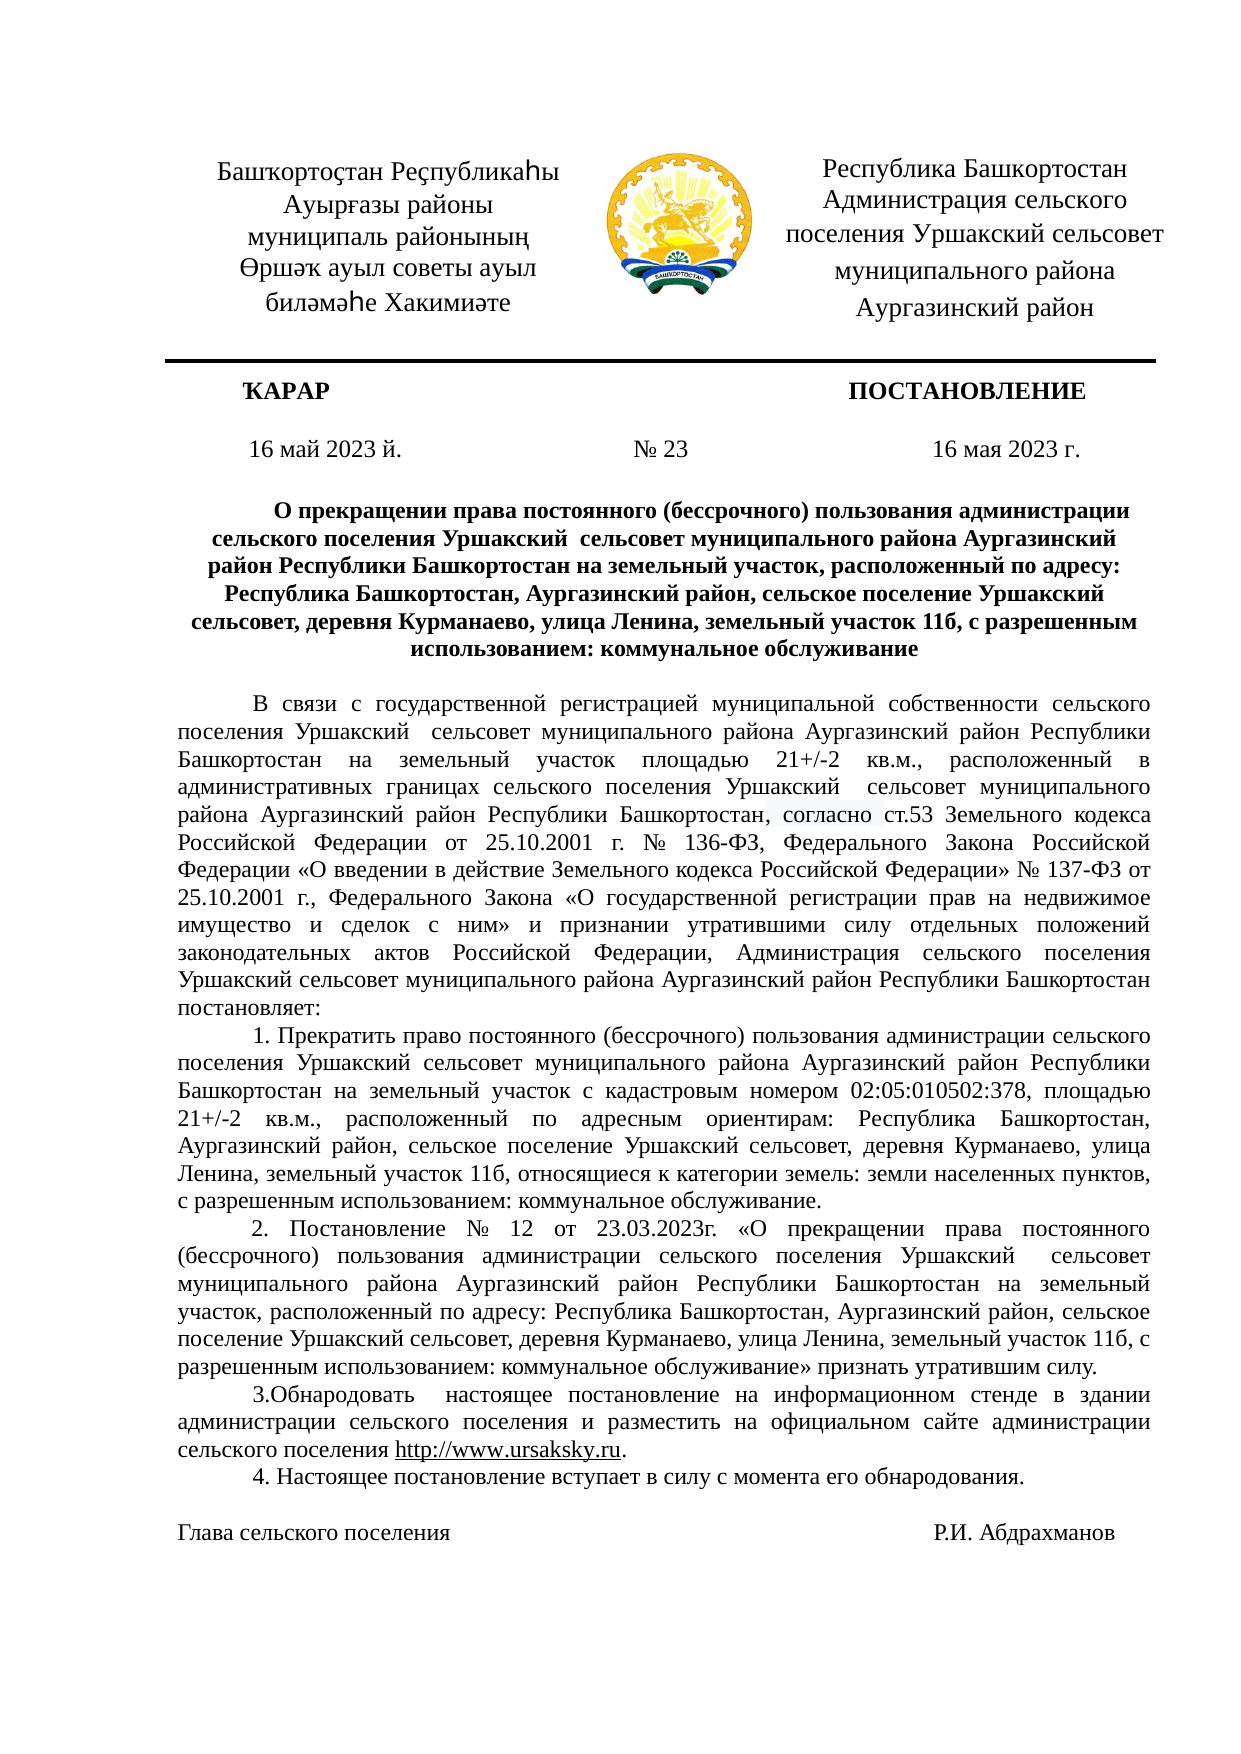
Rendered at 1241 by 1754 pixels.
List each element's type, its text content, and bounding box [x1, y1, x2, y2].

text Глава сельского поселения Р.И. Абдрахманов [177, 1518, 1152, 1545]
text ҠАРАР ПОСТАНОВЛЕНИЕ [177, 376, 1152, 405]
text 4. Настоящее постановление вступает в силу с момента его обнародования. [177, 1462, 1152, 1490]
text 3.Обнародовать настоящее постановление на информационном стенде в здании администрации сельского поселения и разместить на официальном сайте администрации сельского поселения http://www.ursaksky.ru. [177, 1379, 1152, 1462]
text О прекращении права постоянного (бессрочного) пользования администрации сельского поселения Уршакский сельсовет муниципального района Аургазинский район Республики Башкортостан на земельный участок, расположенный по адресу: Республика Башкортостан, Аургазинский район, сельское поселение Уршакский сельсовет, деревня Курманаево, улица Ленина, земельный участок 11б, с разрешенным использованием: коммунальное обслуживание [177, 496, 1152, 662]
table_header Башҡортоҫтан Реҫпубликаhы Ауырғазы районы муниципаль районының Өршәҡ ауыл советы ауыл биләмәhе Хакимиәте [177, 152, 598, 376]
picture [604, 151, 756, 296]
text 2. Постановление № 12 от 23.03.2023г. «О прекращении права постоянного (бессрочного) пользования администрации сельского поселения Уршакский сельсовет муниципального района Аургазинский район Республики Башкортостан на земельный участок, расположенный по адресу: Республика Башкортостан, Аургазинский район, сельское поселение Уршакский сельсовет, деревня Курманаево, улица Ленина, земельный участок 11б, с разрешенным использованием: коммунальное обслуживание» признать утратившим силу. [177, 1214, 1152, 1379]
text 1. Прекратить право постоянного (бессрочного) пользования администрации сельского поселения Уршакский сельсовет муниципального района Аургазинский район Республики Башкортостан на земельный участок с кадастровым номером 02:05:010502:378, площадью 21+/-2 кв.м., расположенный по адресным ориентирам: Республика Башкортостан, Аургазинский район, сельское поселение Уршакский сельсовет, деревня Курманаево, улица Ленина, земельный участок 11б, относящиеся к категории земель: земли населенных пунктов, с разрешенным использованием: коммунальное обслуживание. [177, 1021, 1152, 1214]
table_header [599, 152, 773, 376]
text В связи с государственной регистрацией муниципальной собственности сельского поселения Уршакский сельсовет муниципального района Аургазинский район Республики Башкортостан на земельный участок площадью 21+/-2 кв.м., расположенный в административных границах сельского поселения Уршакский сельсовет муниципального района Аургазинский район Республики Башкортостан, согласно ст.53 Земельного кодекса Российской Федерации от 25.10.2001 г. № 136-ФЗ, Федерального Закона Российской Федерации «О введении в действие Земельного кодекса Российской Федерации» № 137-ФЗ от 25.10.2001 г., Федерального Закона «О государственной регистрации прав на недвижимое имущество и сделок с ним» и признании утратившими силу отдельных положений законодательных актов Российской Федерации, Администрация сельского поселения Уршакский сельсовет муниципального района Аургазинский район Республики Башкортостан постановляет: [177, 689, 1152, 1021]
table_header Республика Башкортостан Администрация сельского поселения Уршакский сельсовет муниципального района Аургазинский район [773, 152, 1176, 376]
text 16 май 2023 й. № 23 16 мая 2023 г. [177, 434, 1152, 463]
